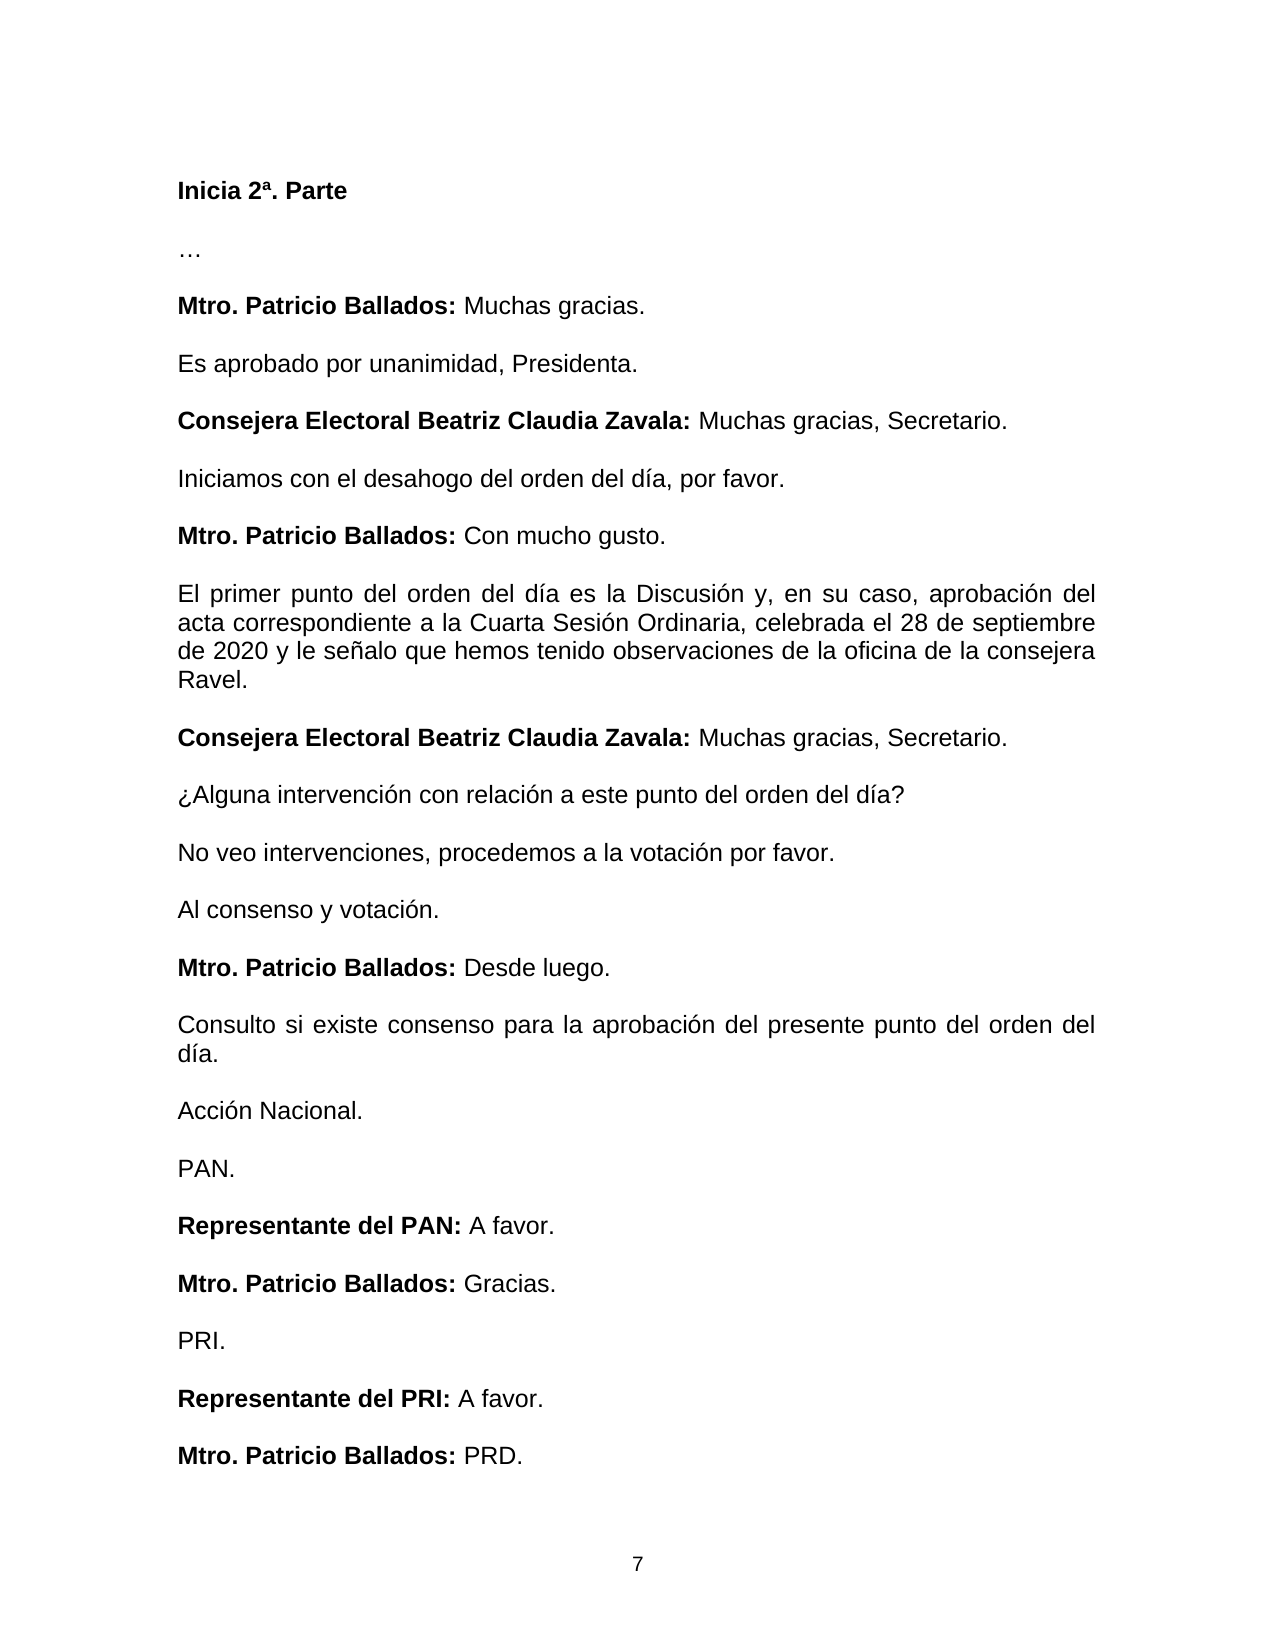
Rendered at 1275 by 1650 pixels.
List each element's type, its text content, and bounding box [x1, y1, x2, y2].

text No veo intervenciones, procedemos a la votación por favor. [177, 838, 1098, 866]
text Iniciamos con el desahogo del orden del día, por favor. [177, 464, 1098, 493]
text Mtro. Patricio Ballados: Gracias. [177, 1269, 1098, 1298]
text Al consenso y votación. [177, 895, 1098, 924]
text PAN. [177, 1154, 1098, 1183]
text Mtro. Patricio Ballados: Muchas gracias. [177, 291, 1098, 320]
text Mtro. Patricio Ballados: PRD. [177, 1441, 1098, 1470]
text Representante del PAN: A favor. [177, 1211, 1098, 1240]
text El primer punto del orden del día es la Discusión y, en su caso, aprobación del acta correspondiente a la Cuarta Sesión Ordinaria, celebrada el 28 de septiembre de 2020 y le señalo que hemos tenido observaciones de la oficina de la consejera Ravel. [177, 579, 1098, 694]
text Mtro. Patricio Ballados: Con mucho gusto. [177, 521, 1098, 550]
text Acción Nacional. [177, 1096, 1098, 1125]
text Representante del PRI: A favor. [177, 1384, 1098, 1413]
text Consulto si existe consenso para la aprobación del presente punto del orden del día. [177, 1010, 1098, 1068]
text Es aprobado por unanimidad, Presidenta. [177, 349, 1098, 378]
text Consejera Electoral Beatriz Claudia Zavala: Muchas gracias, Secretario. [177, 406, 1098, 435]
text … [177, 234, 1098, 263]
text Mtro. Patricio Ballados: Desde luego. [177, 953, 1098, 981]
text Inicia 2ª. Parte [177, 176, 1098, 205]
text PRI. [177, 1326, 1098, 1355]
text Consejera Electoral Beatriz Claudia Zavala: Muchas gracias, Secretario. [177, 723, 1098, 751]
text ¿Alguna intervención con relación a este punto del orden del día? [177, 780, 1098, 809]
